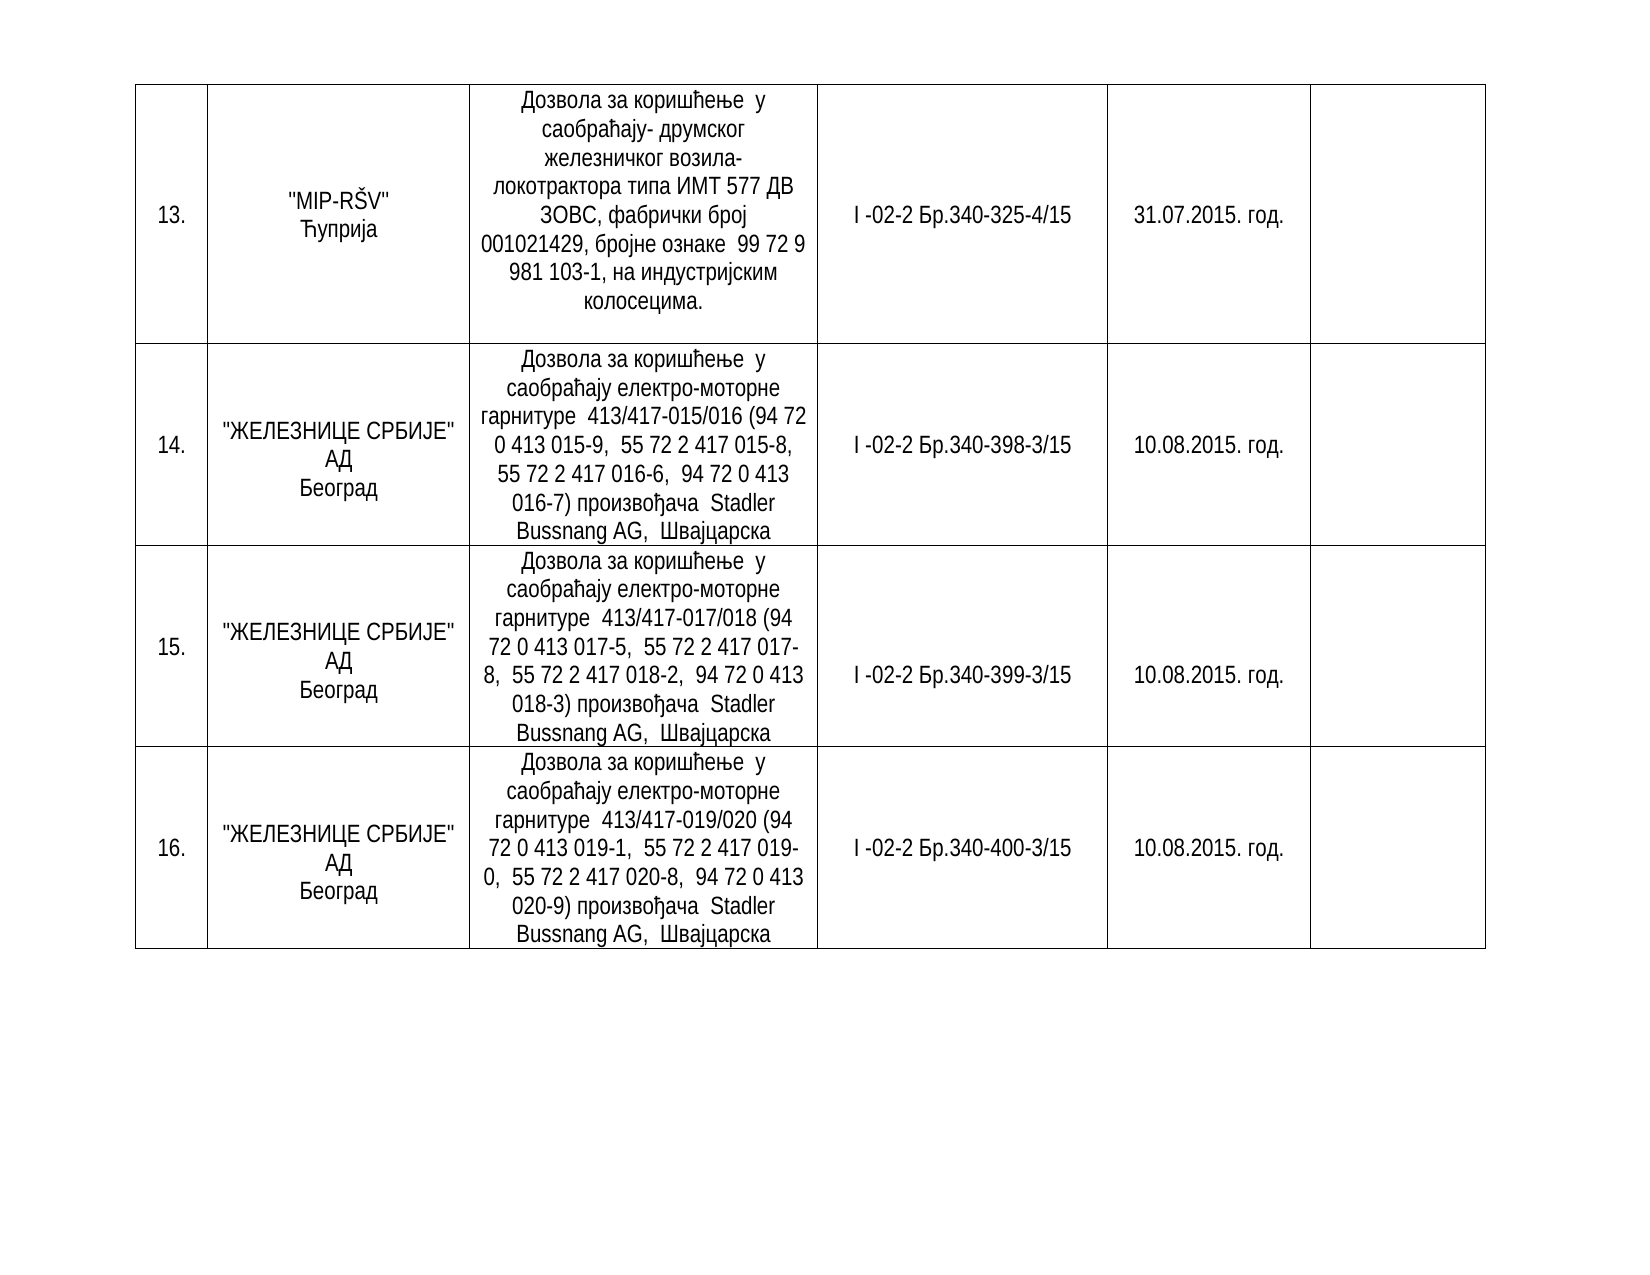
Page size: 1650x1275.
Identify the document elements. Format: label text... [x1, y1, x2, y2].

table_cell Дозвола за коришћење у саобраћају- друмског железничког возила-локотрактора типа ИМТ 577 ДВ ЗОВС, фабрички број 001021429, бројне ознаке 99 72 9 981 103-1, на индустријским колосецима. [470, 85, 817, 343]
table_cell ''ЖЕЛЕЗНИЦЕ СРБИЈЕ'' АД Београд [208, 344, 469, 545]
table_cell 14. [136, 344, 207, 545]
table_cell 13. [136, 85, 207, 343]
table_cell ''ЖЕЛЕЗНИЦЕ СРБИЈЕ'' АД Београд [208, 546, 469, 746]
table_cell 15. [136, 546, 207, 746]
table_cell I -02-2 Бр.340-399-3/15 [818, 546, 1107, 746]
table_cell I -02-2 Бр.340-325-4/15 [818, 85, 1107, 343]
table_cell [1311, 85, 1485, 343]
table_cell 16. [136, 747, 207, 948]
table_cell 10.08.2015. год. [1108, 344, 1310, 545]
table_cell ''MIP-RŠV'' Ћуприја [208, 85, 469, 343]
table_cell I -02-2 Бр.340-398-3/15 [818, 344, 1107, 545]
table_cell 10.08.2015. год. [1108, 747, 1310, 948]
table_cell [208, 747, 469, 948]
table_cell Дозвола за коришћење у саобраћају електро-моторне гарнитуре 413/417-017/018 (94 72 0 413 017-5, 55 72 2 417 017-8, 55 72 2 417 018-2, 94 72 0 413 018-3) произвођача Stadler Bussnang AG, Швајцарска [470, 546, 817, 746]
table_cell [1311, 747, 1485, 948]
table_cell Дозвола за коришћење у саобраћају електро-моторне гарнитуре 413/417-019/020 (94 72 0 413 019-1, 55 72 2 417 019-0, 55 72 2 417 020-8, 94 72 0 413 020-9) произвођача Stadler Bussnang AG, Швајцарска [470, 747, 817, 948]
table_cell I -02-2 Бр.340-400-3/15 [818, 747, 1107, 948]
table_cell Дозвола за коришћење у саобраћају електро-моторне гарнитуре 413/417-015/016 (94 72 0 413 015-9, 55 72 2 417 015-8, 55 72 2 417 016-6, 94 72 0 413 016-7) произвођача Stadler Bussnang AG, Швајцарска [470, 344, 817, 545]
table_cell 31.07.2015. год. [1108, 85, 1310, 343]
table_cell 10.08.2015. год. [1108, 546, 1310, 746]
table_cell [1311, 546, 1485, 746]
table_cell [1311, 344, 1485, 545]
